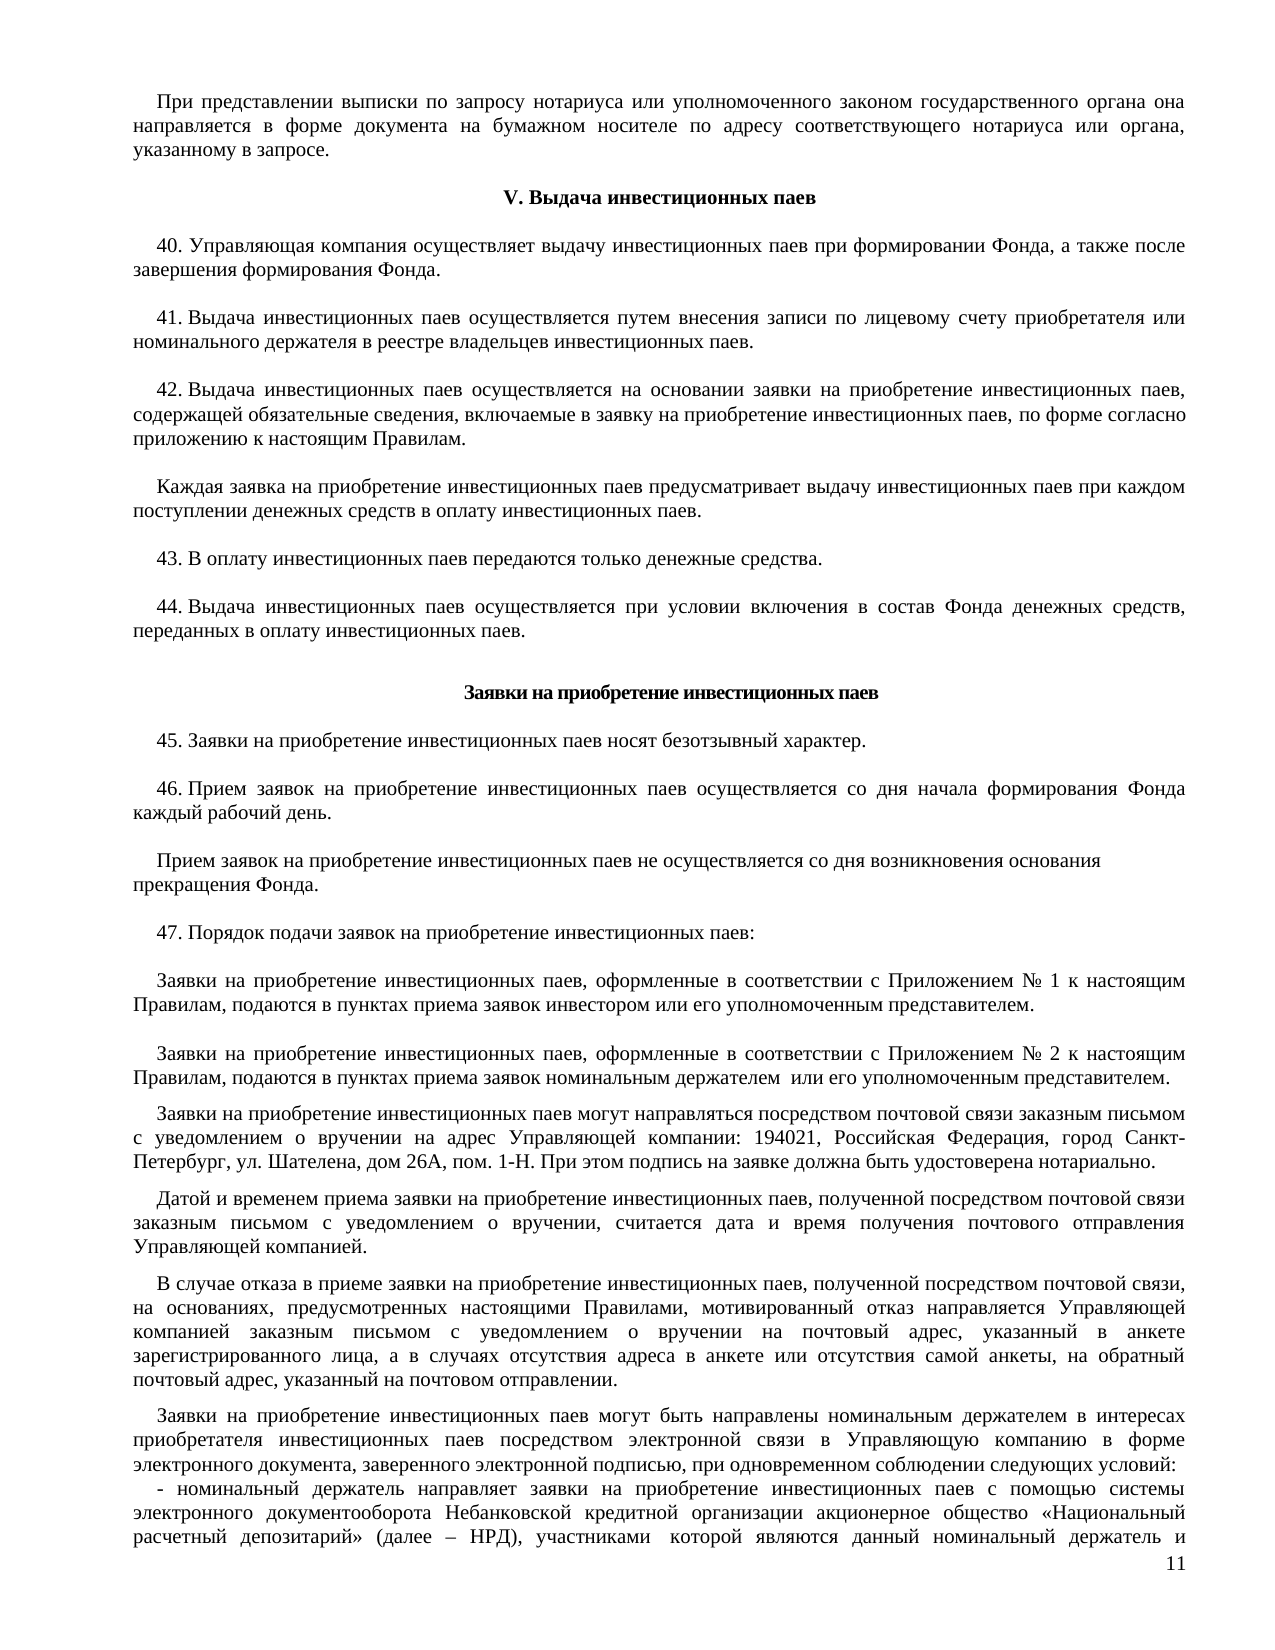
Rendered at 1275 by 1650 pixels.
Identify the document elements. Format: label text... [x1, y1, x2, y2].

text Заявки на приобретение инвестиционных паев, оформленные в соответствии с Приложением № 1 к настоящим Правилам, подаются в пунктах приема заявок инвестором или его уполномоченным представителем. [133, 968, 1186, 1016]
text Заявки на приобретение инвестиционных паев могут быть направлены номинальным держателем в интересах приобретателя инвестиционных паев посредством электронной связи в Управляющую компанию в форме электронного документа, заверенного электронной подписью, при одновременном соблюдении следующих условий: [133, 1403, 1186, 1476]
text 47. Порядок подачи заявок на приобретение инвестиционных паев: [133, 920, 1186, 944]
text 40. Управляющая компания осуществляет выдачу инвестиционных паев при формировании Фонда, а также после завершения формирования Фонда. [133, 233, 1186, 281]
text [133, 1476, 1186, 1548]
subtitle Заявки на приобретение инвестиционных паев [134, 666, 1186, 704]
text Прием заявок на приобретение инвестиционных паев не осуществляется со дня возникновения основания прекращения Фонда. [133, 848, 1186, 896]
text Заявки на приобретение инвестиционных паев, оформленные в соответствии с Приложением № 2 к настоящим Правилам, подаются в пунктах приема заявок номинальным держателем или его уполномоченным представителем. [133, 1041, 1186, 1089]
subtitle V. Выдача инвестиционных паев [133, 185, 1186, 209]
text Датой и временем приема заявки на приобретение инвестиционных паев, полученной посредством почтовой связи заказным письмом с уведомлением о вручении, считается дата и время получения почтового отправления Управляющей компанией. [133, 1186, 1186, 1258]
text Каждая заявка на приобретение инвестиционных паев предусматривает выдачу инвестиционных паев при каждом поступлении денежных средств в оплату инвестиционных паев. [133, 474, 1186, 522]
text В случае отказа в приеме заявки на приобретение инвестиционных паев, полученной посредством почтовой связи, на основаниях, предусмотренных настоящими Правилами, мотивированный отказ направляется Управляющей компанией заказным письмом с уведомлением о вручении на почтовый адрес, указанный в анкете зарегистрированного лица, а в случаях отсутствия адреса в анкете или отсутствия самой анкеты, на обратный почтовый адрес, указанный на почтовом отправлении. [133, 1271, 1186, 1391]
text При представлении выписки по запросу нотариуса или уполномоченного законом государственного органа она направляется в форме документа на бумажном носителе по адресу соответствующего нотариуса или органа, указанному в запросе. [133, 89, 1186, 161]
text 42. Выдача инвестиционных паев осуществляется на основании заявки на приобретение инвестиционных паев, содержащей обязательные сведения, включаемые в заявку на приобретение инвестиционных паев, по форме согласно приложению к настоящим Правилам. [133, 377, 1186, 449]
text Заявки на приобретение инвестиционных паев могут направляться посредством почтовой связи заказным письмом с уведомлением о вручении на адрес Управляющей компании: 194021, Российская Федерация, город Санкт-Петербург, ул. Шателена, дом 26А, пом. 1-Н. При этом подпись на заявке должна быть удостоверена нотариально. [133, 1101, 1186, 1173]
text 43. В оплату инвестиционных паев передаются только денежные средства. [133, 546, 1186, 570]
text 41. Выдача инвестиционных паев осуществляется путем внесения записи по лицевому счету приобретателя или номинального держателя в реестре владельцев инвестиционных паев. [133, 305, 1186, 353]
text 46. Прием заявок на приобретение инвестиционных паев осуществляется со дня начала формирования Фонда каждый рабочий день. [133, 776, 1186, 824]
text 45. Заявки на приобретение инвестиционных паев носят безотзывный характер. [133, 728, 1186, 752]
text 44. Выдача инвестиционных паев осуществляется при условии включения в состав Фонда денежных средств, переданных в оплату инвестиционных паев. [133, 594, 1186, 642]
